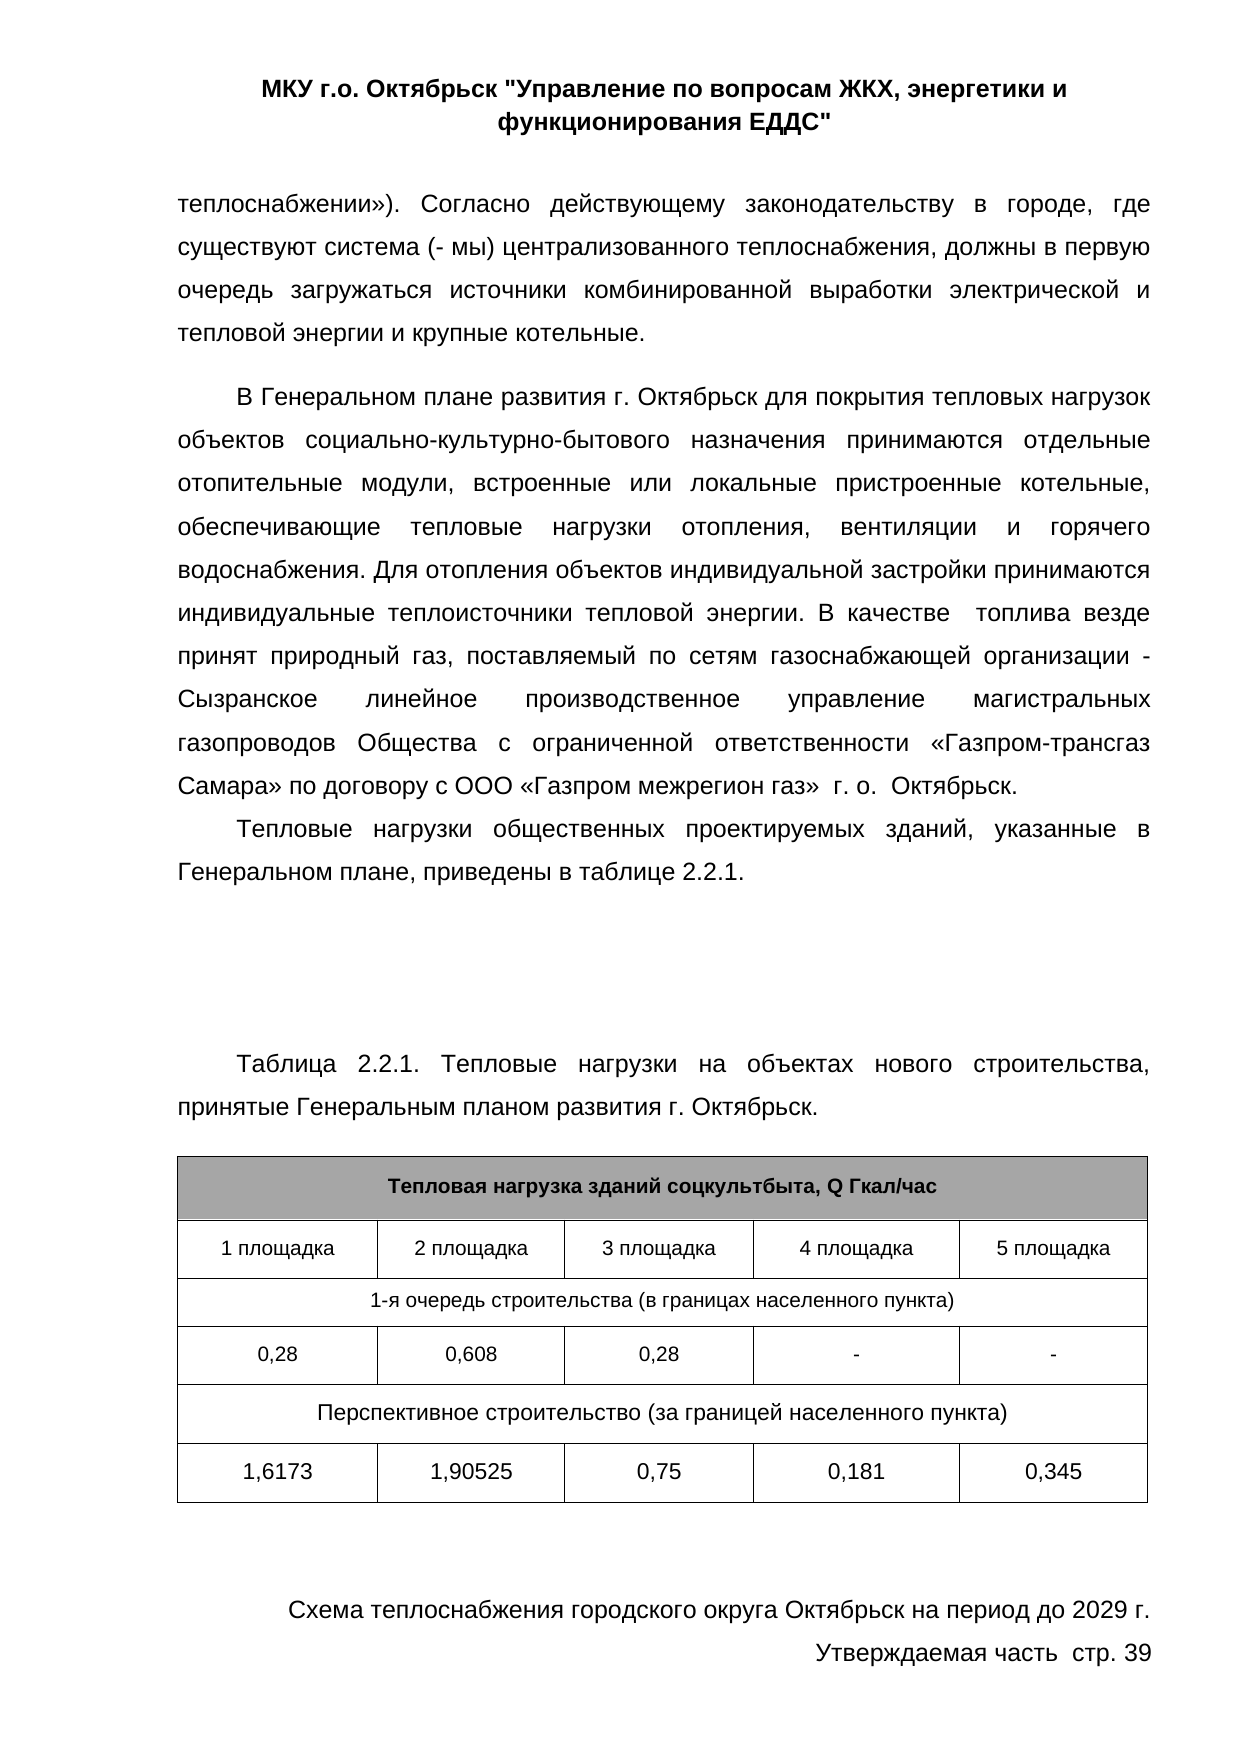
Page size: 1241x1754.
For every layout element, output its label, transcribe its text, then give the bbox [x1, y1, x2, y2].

table_cell 0,608 [378, 1327, 564, 1384]
table_cell Перспективное строительство (за границей населенного пункта) [178, 1385, 1147, 1443]
table_cell - [960, 1327, 1147, 1384]
table_header Тепловая нагрузка зданий соцкультбыта, Q Гкал/час [178, 1157, 1147, 1219]
table_cell - [754, 1327, 959, 1384]
table_cell 2 площадка [378, 1221, 564, 1278]
text В Генеральном плане развития г. Октябрьск для покрытия тепловых нагрузок объектов социально-культурно-бытового назначения принимаются отдельные отопительные модули, встроенные или локальные пристроенные котельные, обеспечивающие тепловые нагрузки отопления, вентиляции и горячего водоснабжения. Для отопления объектов индивидуальной застройки принимаются индивидуальные теплоисточники тепловой энергии. В качестве топлива везде принят природный газ, поставляемый по сетям газоснабжающей организации - Сызранское линейное производственное управление магистральных газопроводов Общества с ограниченной ответственности «Газпром-трансгаз Самара» по договору с ООО «Газпром межрегион газ» г. о. Октябрьск. [177, 382, 1152, 799]
table_cell 0,345 [960, 1444, 1147, 1502]
table_cell 3 площадка [565, 1221, 753, 1278]
table_cell 1 площадка [178, 1221, 377, 1278]
table_cell 1,6173 [178, 1444, 377, 1502]
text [177, 189, 1152, 347]
table_cell 0,28 [178, 1327, 377, 1384]
table_cell 0,75 [565, 1444, 753, 1502]
table_cell 1,90525 [378, 1444, 564, 1502]
text Таблица 2.2.1. Тепловые нагрузки на объектах нового строительства, принятые Генеральным планом развития г. Октябрьск. [177, 1049, 1152, 1121]
table_cell 1-я очередь строительства (в границах населенного пункта) [178, 1279, 1147, 1326]
table_cell 0,181 [754, 1444, 959, 1502]
text Тепловые нагрузки общественных проектируемых зданий, указанные в Генеральном плане, приведены в таблице 2.2.1. [177, 814, 1152, 886]
table_cell 0,28 [565, 1327, 753, 1384]
table_cell 4 площадка [754, 1221, 959, 1278]
table_cell 5 площадка [960, 1221, 1147, 1278]
